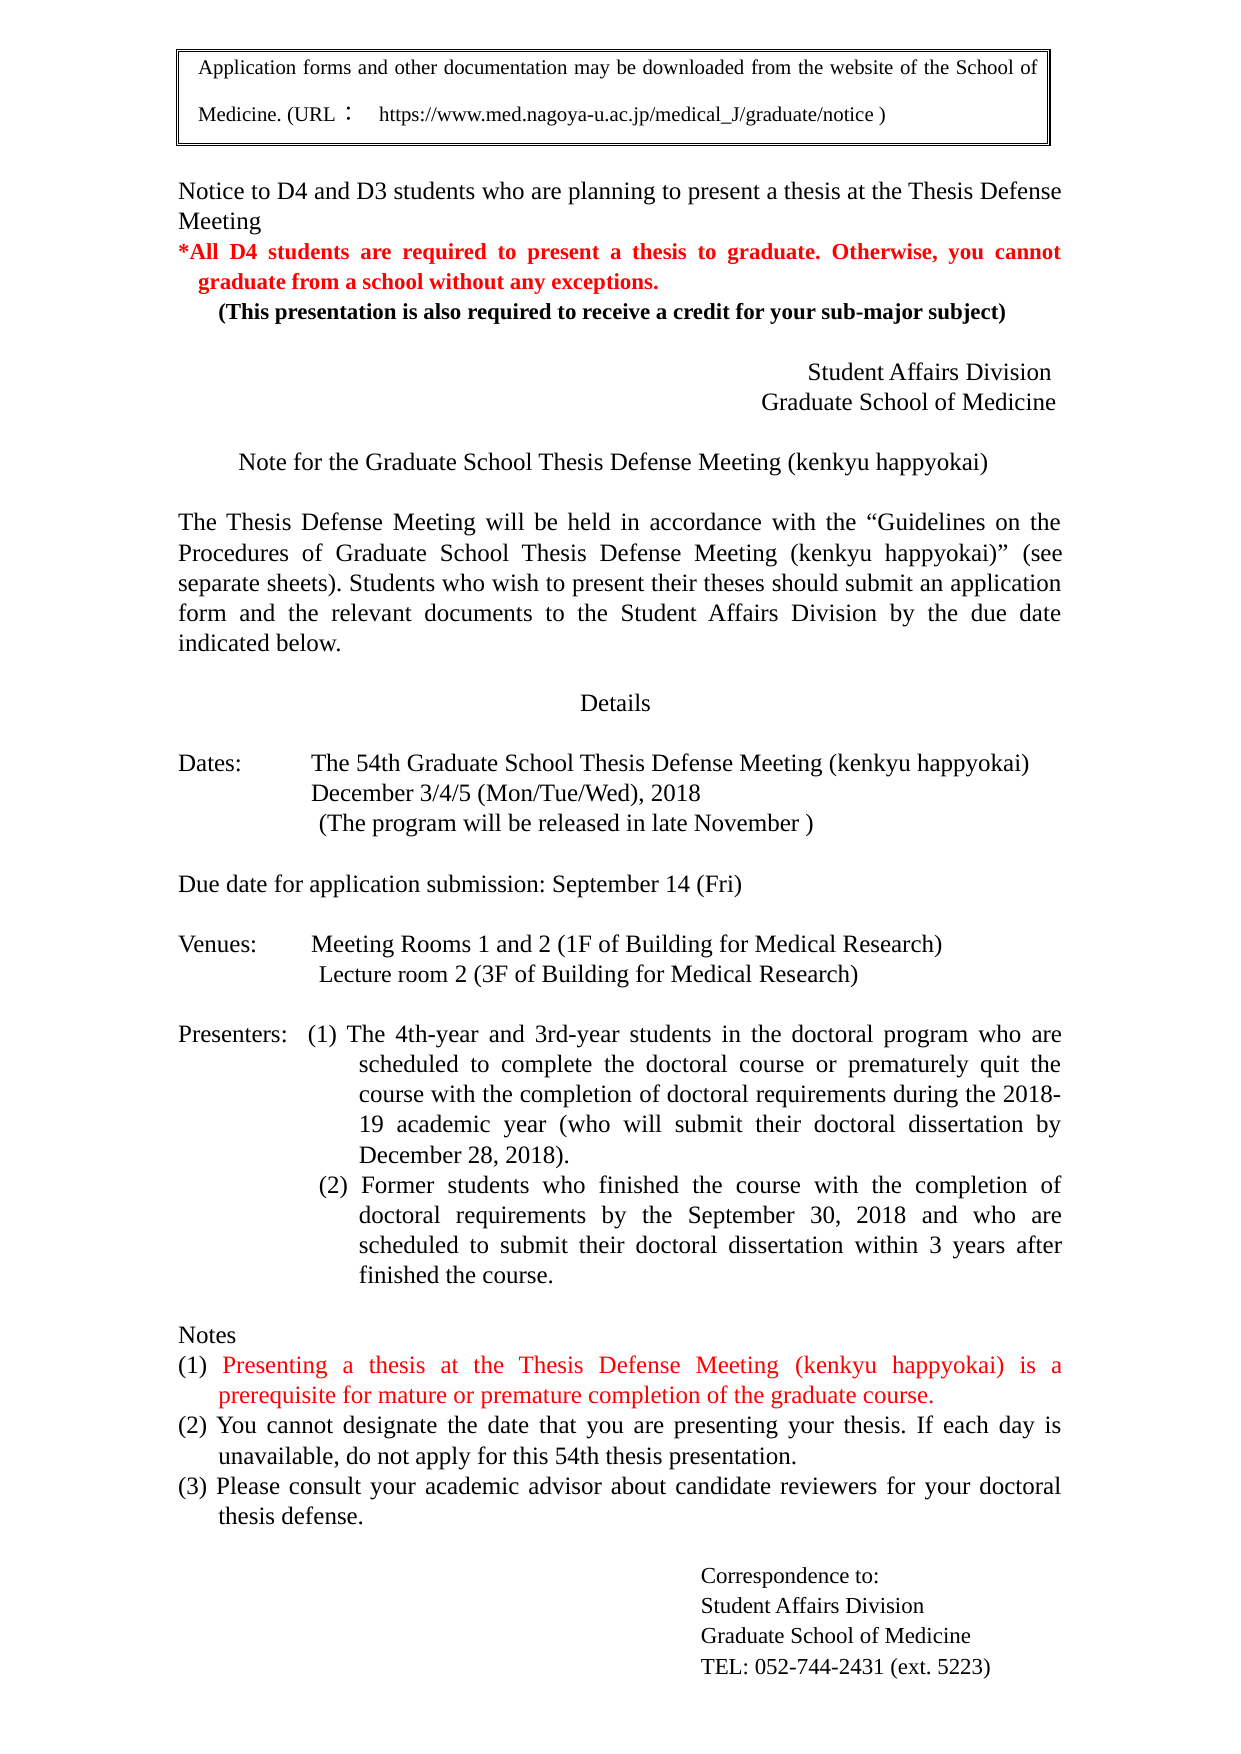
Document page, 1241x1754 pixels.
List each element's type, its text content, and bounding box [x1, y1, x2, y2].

text Lecture room 2 (3F of Building for Medical Research) [178, 958, 1062, 988]
text (3) Please consult your academic advisor about candidate reviewers for your doctoral thesis defense. [178, 1470, 1062, 1530]
text (This presentation is also required to receive a credit for your sub-major subject) [178, 296, 1062, 326]
subtitle Details [178, 687, 1062, 718]
text Presenters: (1) The 4th-year and 3rd-year students in the doctoral program who are scheduled to complete the doctoral course or prematurely quit the course with the completion of doctoral requirements during the 2018-19 academic year (who will submit their doctoral dissertation by December 28, 2018). [178, 1019, 1062, 1169]
text Correspondence to: [178, 1561, 1062, 1591]
text Note for the Graduate School Thesis Defense Meeting (kenkyu happyokai) [178, 447, 1062, 477]
text TEL: 052-744-2431 (ext. 5223) [178, 1651, 1062, 1681]
text December 3/4/5 (Mon/Tue/Wed), 2018 [178, 778, 1062, 808]
text Due date for application submission: September 14 (Fri) [178, 868, 1062, 898]
text Graduate School of Medicine [178, 386, 1062, 417]
text Notes [178, 1320, 1062, 1350]
text Venues: Meeting Rooms 1 and 2 (1F of Building for Medical Research) [178, 928, 1062, 958]
text (2) You cannot designate the date that you are presenting your thesis. If each day is unavailable, do not apply for this 54th thesis presentation. [178, 1410, 1062, 1470]
text (1) Presenting a thesis at the Thesis Defense Meeting (kenkyu happyokai) is a prerequisite for mature or premature completion of the graduate course. [178, 1350, 1062, 1410]
text Dates: The 54th Graduate School Thesis Defense Meeting (kenkyu happyokai) [178, 748, 1062, 778]
text Notice to D4 and D3 students who are planning to present a thesis at the Thesis Defense Meeting [178, 176, 1062, 236]
text Student Affairs Division [178, 1591, 1062, 1621]
text (2) Former students who finished the course with the completion of doctoral requirements by the September 30, 2018 and who are scheduled to submit their doctoral dissertation within 3 years after finished the course. [311, 1169, 1062, 1289]
text The Thesis Defense Meeting will be held in accordance with the “Guidelines on the Procedures of Graduate School Thesis Defense Meeting (kenkyu happyokai)” (see separate sheets). Students who wish to present their theses should submit an application form and the relevant documents to the Student Affairs Division by the due date indicated below. [178, 507, 1062, 657]
text Student Affairs Division [178, 356, 1062, 386]
text *All D4 students are required to present a thesis to graduate. Otherwise, you cannot graduate from a school without any exceptions. [178, 236, 1062, 296]
table_header Application forms and other documentation may be downloaded from the website of the School of Medicine. (URL：https://www.med.nagoya-u.ac.jp/medical_J/graduate/notice ) [179, 52, 1047, 142]
text (The program will be released in late November ) [178, 808, 1062, 838]
text Graduate School of Medicine [178, 1621, 1062, 1651]
